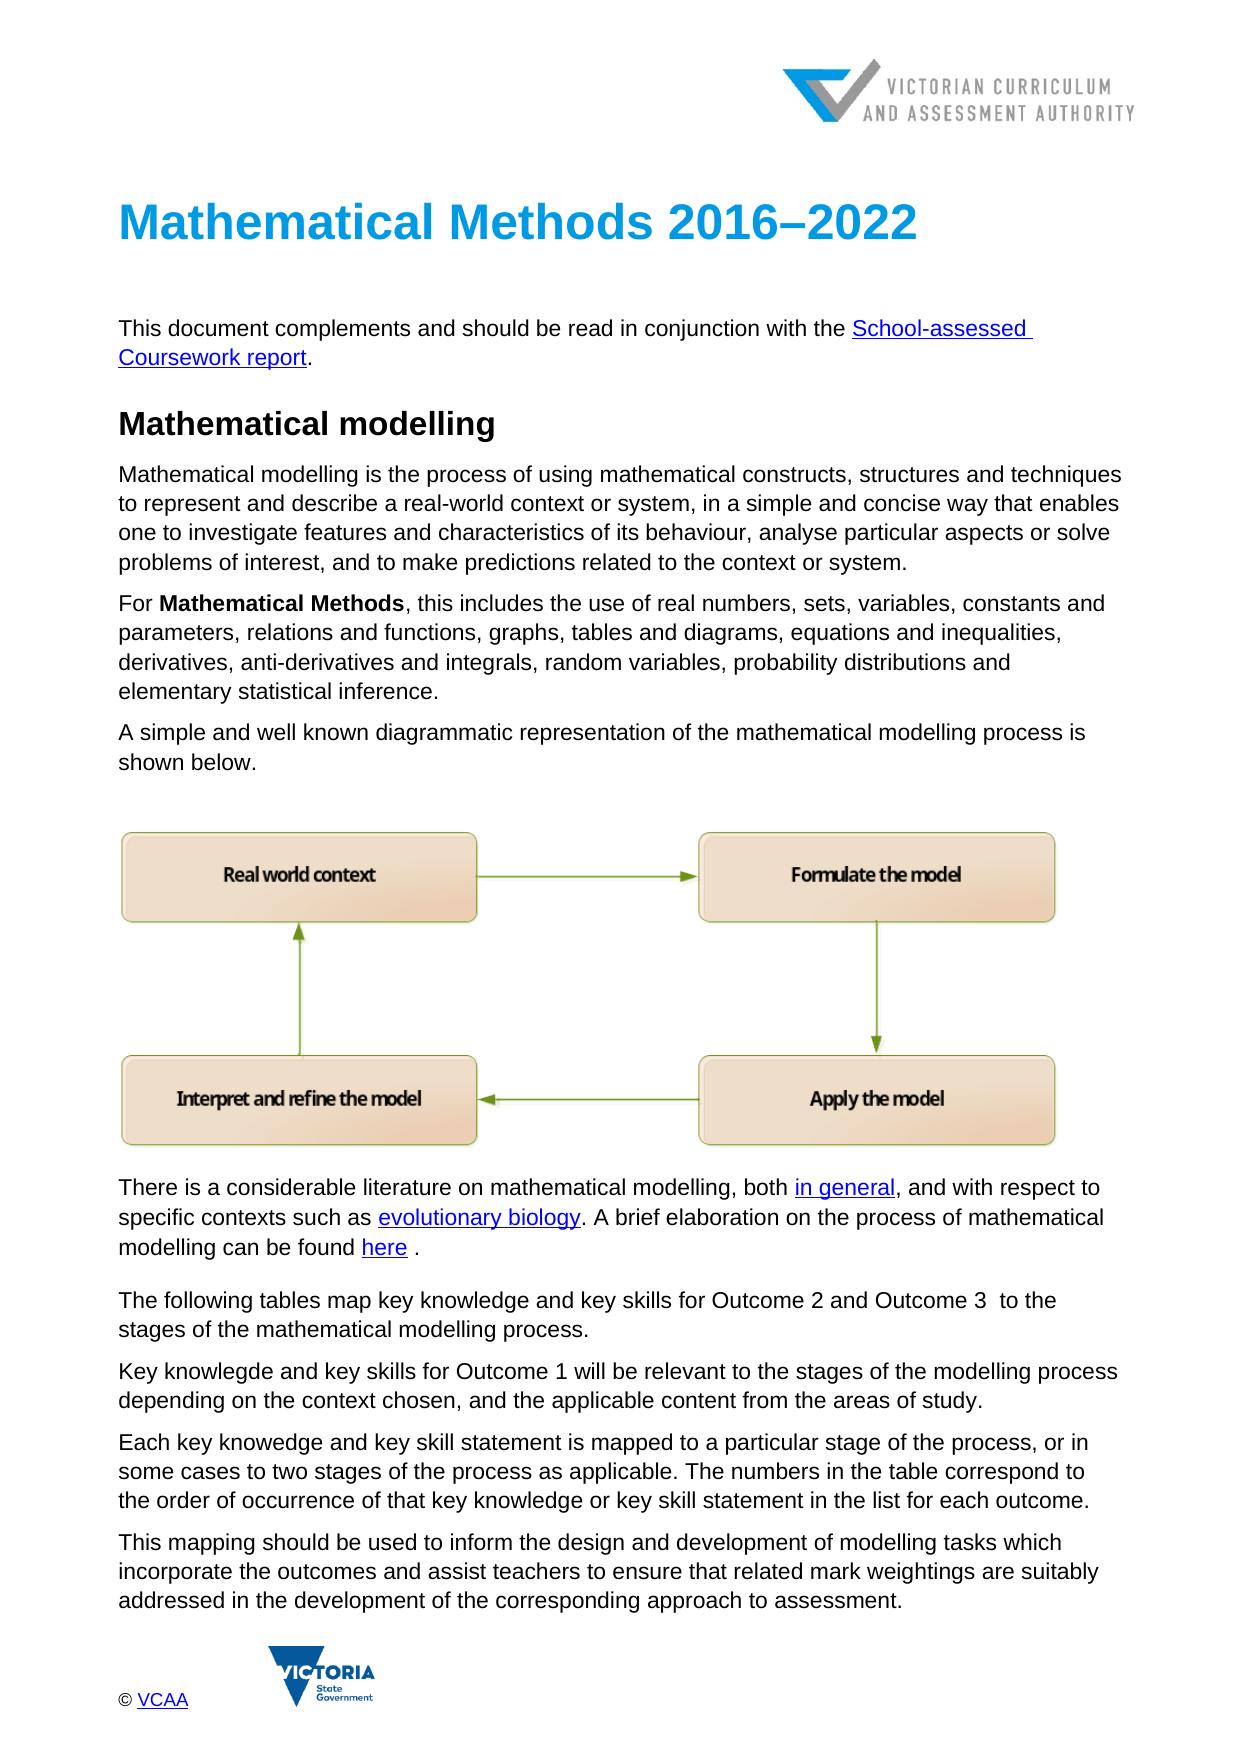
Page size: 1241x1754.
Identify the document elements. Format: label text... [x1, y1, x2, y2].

text Key knowlegde and key skills for Outcome 1 will be relevant to the stages of the modelling process depending on the context chosen, and the applicable content from the areas of study. [118, 1356, 1122, 1414]
text A simple and well known diagrammatic representation of the mathematical modelling process is shown below. [118, 717, 1122, 776]
text Each key knowedge and key skill statement is mapped to a particular stage of the process, or in some cases to two stages of the process as applicable. The numbers in the table correspond to the order of occurrence of that key knowledge or key skill statement in the list for each outcome. [118, 1427, 1122, 1514]
text The following tables map key knowledge and key skills for Outcome 2 and Outcome 3 to the stages of the mathematical modelling process. [118, 1285, 1122, 1344]
text This mapping should be used to inform the design and development of modelling tasks which incorporate the outcomes and assist teachers to ensure that related mark weightings are suitably addressed in the development of the corresponding approach to assessment. [118, 1527, 1122, 1614]
subtitle Mathematical modelling [118, 405, 1122, 442]
text This document complements and should be read in conjunction with the School-assessed Coursework report. [118, 313, 1122, 372]
picture [782, 59, 1137, 126]
text For Mathematical Methods, this includes the use of real numbers, sets, variables, constants and parameters, relations and functions, graphs, tables and diagrams, equations and inequalities, derivatives, anti-derivatives and integrals, random variables, probability distributions and elementary statistical inference. [118, 588, 1122, 705]
picture [268, 1646, 375, 1707]
text Mathematical modelling is the process of using mathematical constructs, structures and techniques to represent and describe a real-world context or system, in a simple and concise way that enables one to investigate features and characteristics of its behaviour, analyse particular aspects or solve problems of interest, and to make predictions related to the context or system. [118, 459, 1122, 576]
text There is a considerable literature on mathematical modelling, both in general, and with respect to specific contexts such as evolutionary biology. A brief elaboration on the process of mathematical modelling can be found here . [118, 1174, 1122, 1261]
